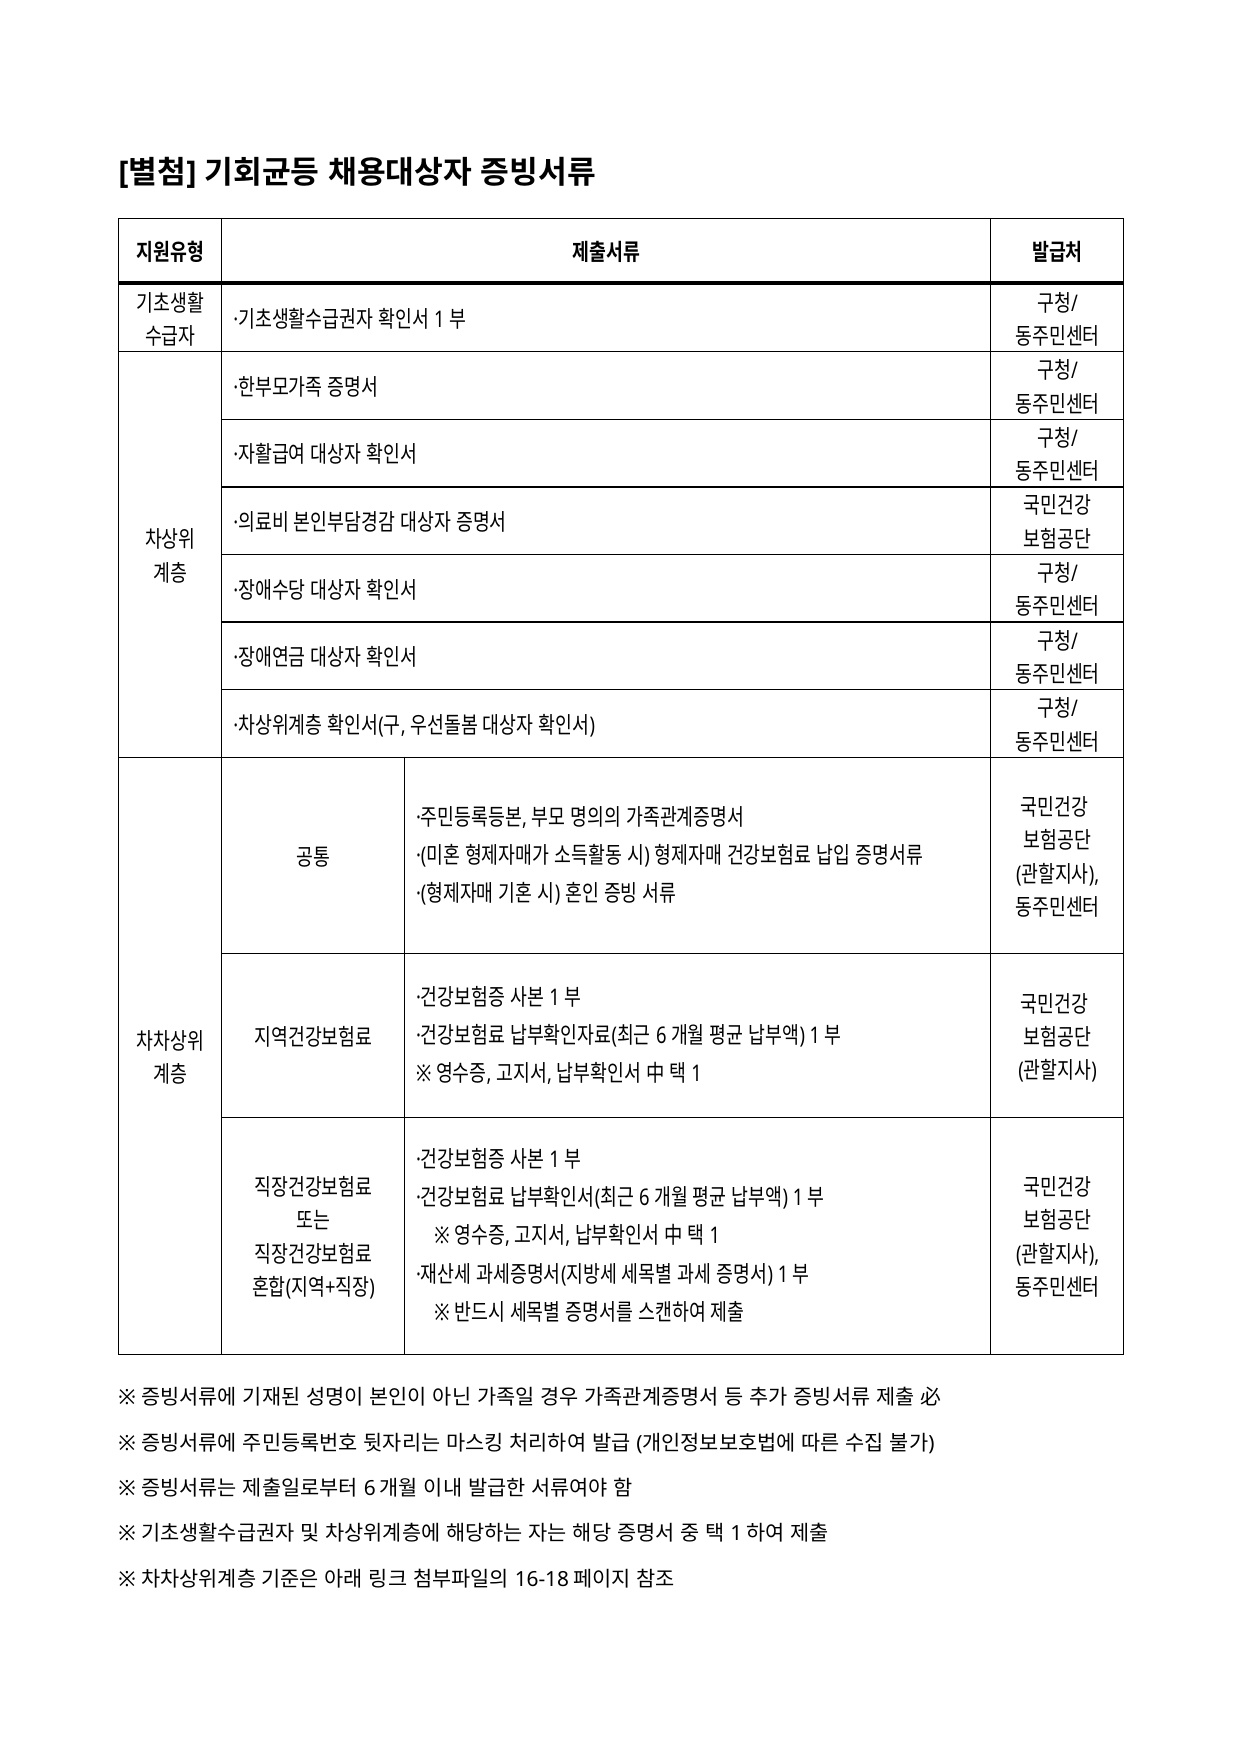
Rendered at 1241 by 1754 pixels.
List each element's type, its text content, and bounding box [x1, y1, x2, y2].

table_cell 구청/ 동주민센터 [991, 420, 1123, 486]
table_cell 기초생활 수급자 [119, 285, 221, 351]
table_cell 직장건강보험료 또는 직장건강보험료 혼합(지역+직장) [222, 1118, 404, 1354]
table_cell ·한부모가족 증명서 [222, 352, 990, 419]
table_header 발급처 [991, 219, 1123, 281]
text ※ 증빙서류는 제출일로부터 6개월 이내 발급한 서류여야 함 [118, 1471, 1122, 1502]
table_cell 구청/ 동주민센터 [991, 690, 1123, 757]
table_cell 구청/ 동주민센터 [991, 285, 1123, 351]
table_cell 구청/ 동주민센터 [991, 555, 1123, 621]
table_header 지원유형 [119, 219, 221, 281]
text ※ 기초생활수급권자 및 차상위계층에 해당하는 자는 해당 증명서 중 택 1하여 제출 [118, 1517, 1122, 1547]
text ※ 증빙서류에 기재된 성명이 본인이 아닌 가족일 경우 가족관계증명서 등 추가 증빙서류 제출 必 [118, 1380, 1122, 1411]
table_cell ·차상위계층 확인서(구, 우선돌봄 대상자 확인서) [222, 690, 990, 757]
table_cell ·장애연금 대상자 확인서 [222, 623, 990, 689]
table_cell ·건강보험증 사본 1부 ·건강보험료 납부확인자료(최근 6개월 평균 납부액) 1부 ※ 영수증, 고지서, 납부확인서 中 택1 [405, 954, 990, 1117]
text [별첨] 기회균등 채용대상자 증빙서류 [118, 148, 1122, 193]
table_cell ·의료비 본인부담경감 대상자 증명서 [222, 488, 990, 554]
table_cell ·주민등록등본, 부모 명의의 가족관계증명서 ·(미혼 형제자매가 소득활동 시) 형제자매 건강보험료 납입 증명서류 ·(형제자매 기혼 시) 혼인 증빙 서류 [405, 758, 990, 953]
table_cell 지역건강보험료 [222, 954, 404, 1117]
table_cell 국민건강 보험공단 (관할지사), 동주민센터 [991, 758, 1123, 953]
text ※ 증빙서류에 주민등록번호 뒷자리는 마스킹 처리하여 발급 (개인정보보호법에 따른 수집 불가) [118, 1426, 1122, 1456]
table_cell 국민건강 보험공단 (관할지사) [991, 954, 1123, 1117]
table_cell ·건강보험증 사본 1부 ·건강보험료 납부확인서(최근 6개월 평균 납부액) 1부 ※ 영수증, 고지서, 납부확인서 中 택1 ·재산세 과세증명서(지방세 세목별 과세 증명서) 1부 ※ 반드시 세목별 증명서를 스캔하여 제출 [405, 1118, 990, 1354]
table_cell 차차상위 계층 [119, 758, 221, 1354]
table_cell 구청/ 동주민센터 [991, 623, 1123, 689]
table_cell 차상위 계층 [119, 352, 221, 757]
table_cell ·자활급여 대상자 확인서 [222, 420, 990, 486]
table_cell ·기초생활수급권자 확인서 1부 [222, 285, 990, 351]
table_cell 구청/ 동주민센터 [991, 352, 1123, 419]
table_cell 국민건강 보험공단 [991, 488, 1123, 554]
table_header 제출서류 [222, 219, 990, 281]
table_cell 국민건강 보험공단 (관할지사), 동주민센터 [991, 1118, 1123, 1354]
table_cell 공통 [222, 758, 404, 953]
text ※ 차차상위계층 기준은 아래 링크 첨부파일의 16-18페이지 참조 [118, 1562, 1122, 1592]
table_cell ·장애수당 대상자 확인서 [222, 555, 990, 621]
